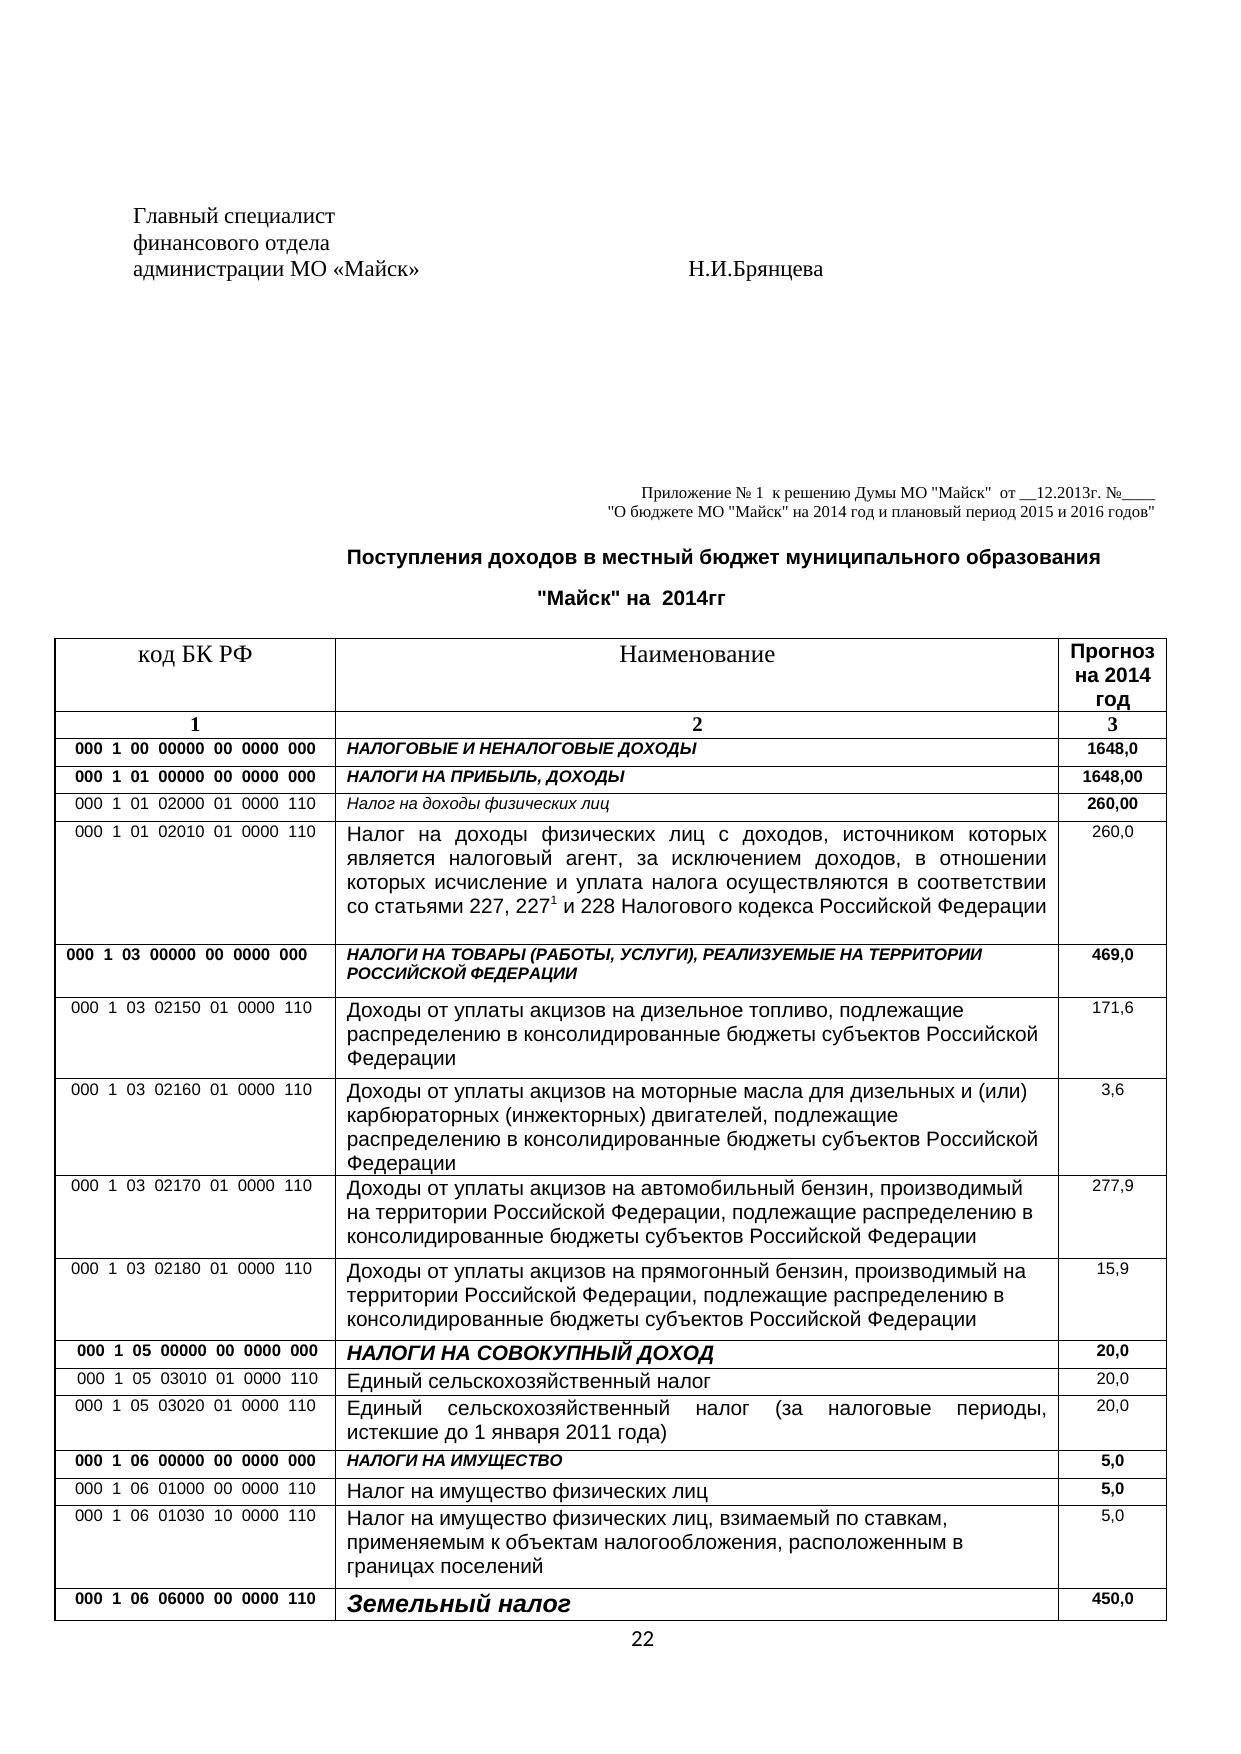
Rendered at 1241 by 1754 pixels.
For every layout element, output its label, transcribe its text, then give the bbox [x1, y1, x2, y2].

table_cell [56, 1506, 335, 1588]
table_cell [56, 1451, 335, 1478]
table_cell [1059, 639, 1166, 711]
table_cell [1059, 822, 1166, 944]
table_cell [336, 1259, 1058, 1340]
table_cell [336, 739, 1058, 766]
text финансового отдела [133, 229, 1152, 255]
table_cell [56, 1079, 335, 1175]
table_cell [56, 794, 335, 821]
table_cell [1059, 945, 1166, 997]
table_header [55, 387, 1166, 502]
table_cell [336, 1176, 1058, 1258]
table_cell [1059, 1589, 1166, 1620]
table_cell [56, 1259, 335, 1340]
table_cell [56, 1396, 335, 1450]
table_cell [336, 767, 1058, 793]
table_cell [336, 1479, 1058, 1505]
text администрации МО «Майск» Н.И.Брянцева [133, 255, 1152, 282]
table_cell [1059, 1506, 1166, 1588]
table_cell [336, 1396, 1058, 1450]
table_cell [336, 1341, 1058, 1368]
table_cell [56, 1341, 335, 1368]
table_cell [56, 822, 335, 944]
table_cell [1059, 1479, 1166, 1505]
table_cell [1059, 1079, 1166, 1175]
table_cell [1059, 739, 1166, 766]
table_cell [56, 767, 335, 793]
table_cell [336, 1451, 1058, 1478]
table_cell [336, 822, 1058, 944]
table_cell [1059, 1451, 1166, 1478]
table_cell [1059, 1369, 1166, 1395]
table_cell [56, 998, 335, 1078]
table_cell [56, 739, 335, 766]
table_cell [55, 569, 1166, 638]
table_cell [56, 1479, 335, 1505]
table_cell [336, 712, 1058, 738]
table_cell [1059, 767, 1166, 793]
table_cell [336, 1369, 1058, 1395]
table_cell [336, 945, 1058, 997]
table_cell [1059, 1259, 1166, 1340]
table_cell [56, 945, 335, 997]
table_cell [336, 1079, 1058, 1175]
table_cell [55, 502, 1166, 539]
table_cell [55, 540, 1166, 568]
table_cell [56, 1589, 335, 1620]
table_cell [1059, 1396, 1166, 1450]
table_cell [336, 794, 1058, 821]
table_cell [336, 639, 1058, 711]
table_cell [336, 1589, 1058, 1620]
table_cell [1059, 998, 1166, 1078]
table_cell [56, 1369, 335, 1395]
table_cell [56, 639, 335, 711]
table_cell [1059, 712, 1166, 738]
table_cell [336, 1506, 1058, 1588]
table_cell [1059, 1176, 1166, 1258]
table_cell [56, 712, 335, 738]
text Главный специалист [133, 202, 1152, 229]
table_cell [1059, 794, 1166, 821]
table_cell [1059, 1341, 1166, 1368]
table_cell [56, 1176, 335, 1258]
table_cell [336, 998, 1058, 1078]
